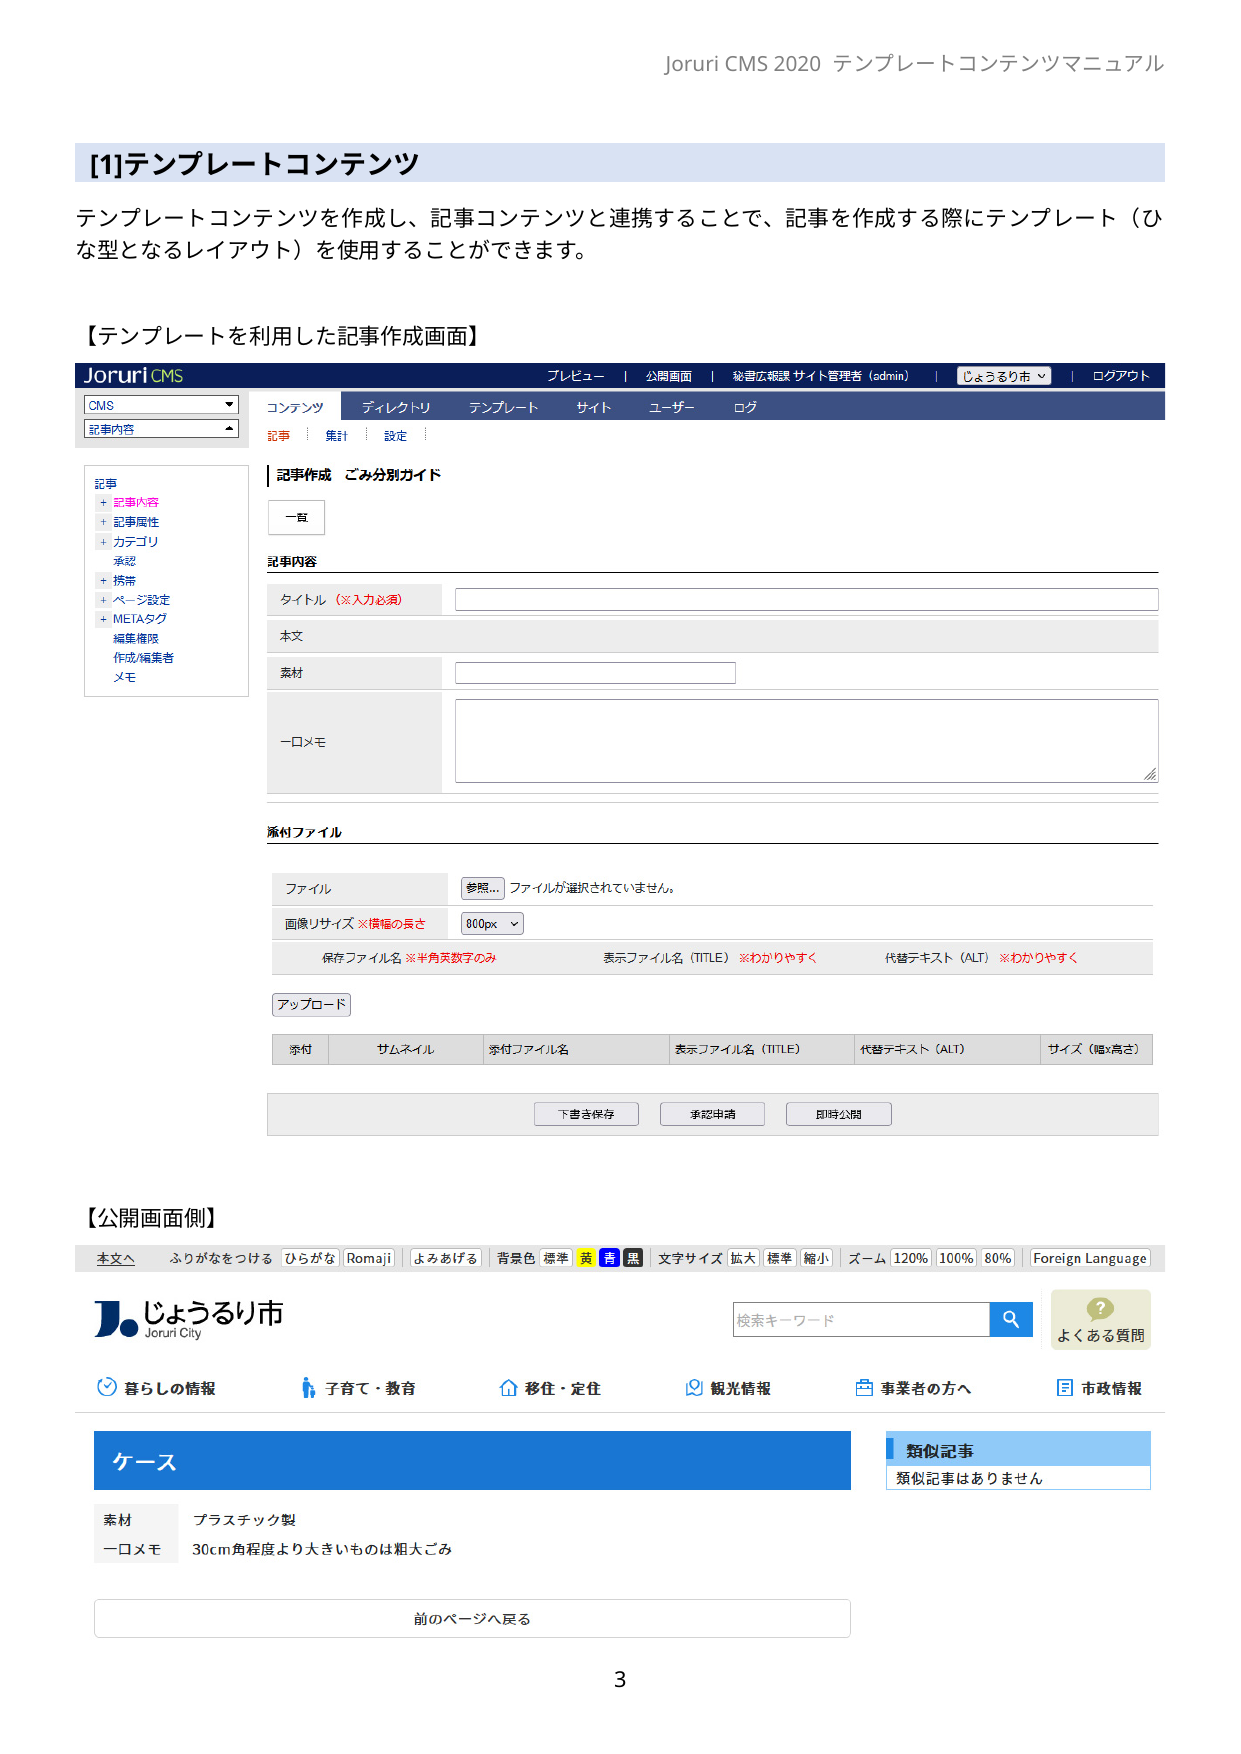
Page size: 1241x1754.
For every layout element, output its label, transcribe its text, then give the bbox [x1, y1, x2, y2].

text 【公開画面側】 [75, 1201, 1165, 1232]
text [1]テンプレートコンテンツ [75, 143, 1165, 182]
text テンプレートコンテンツを作成し、記事コンテンツと連携することで、記事を作成する際にテンプレート（ひな型となるレイアウト）を使用することができます。 [75, 201, 1165, 264]
picture [75, 363, 1166, 1146]
picture [75, 1245, 1166, 1646]
text 【テンプレートを利用した記事作成画面】 [75, 319, 1165, 351]
